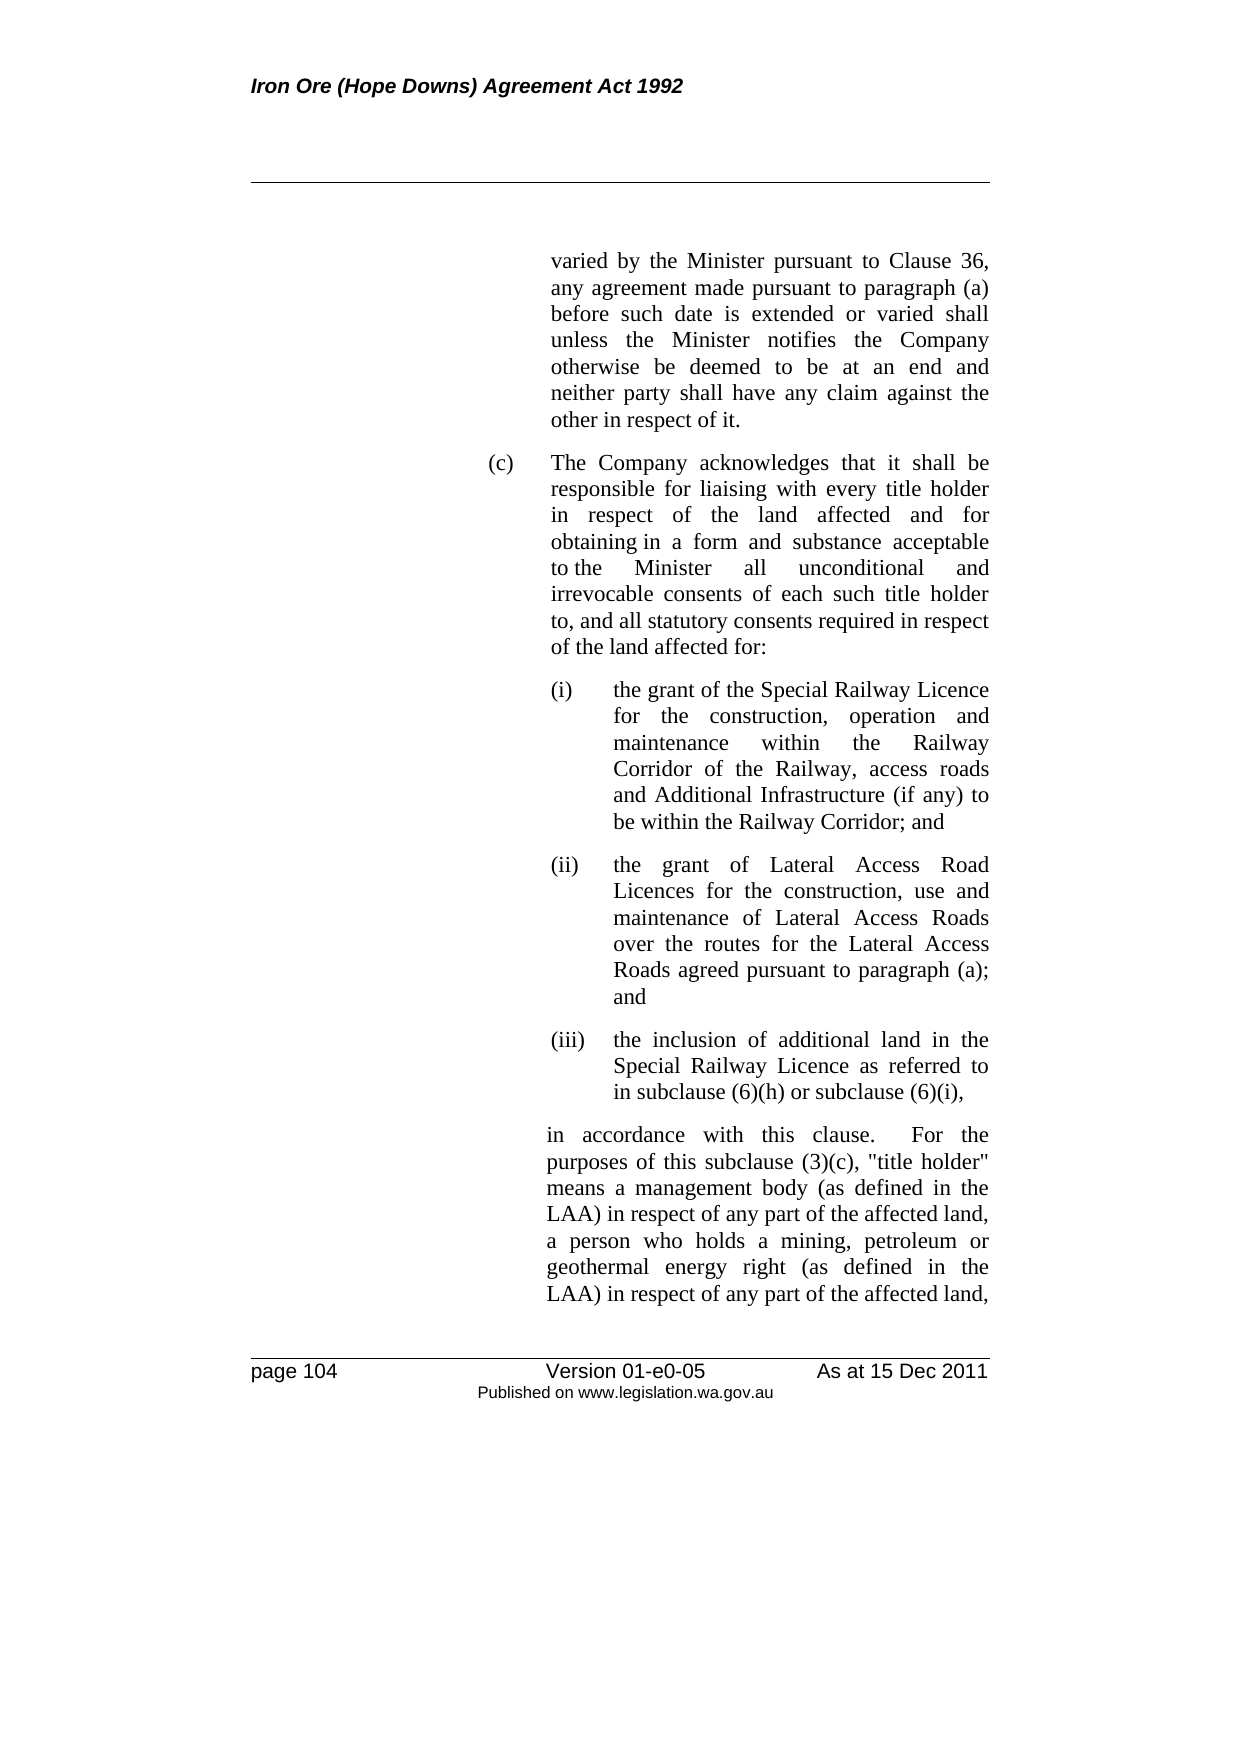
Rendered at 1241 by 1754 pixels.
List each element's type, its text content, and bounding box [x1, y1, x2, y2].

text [546, 1121, 990, 1306]
text (c) The Company acknowledges that it shall be responsible for liaising with every title holder in respect of the land affected and for obtaining in a form and substance acceptable to the Minister all unconditional and irrevocable consents of each such title holder to, and all statutory consents required in respect of the land affected for: [488, 449, 990, 659]
text (i) the grant of the Special Railway Licence for the construction, operation and maintenance within the Railway Corridor of the Railway, access roads and Additional Infrastructure (if any) to be within the Railway Corridor; and [551, 676, 990, 834]
text (ii) the grant of Lateral Access Road Licences for the construction, use and maintenance of Lateral Access Roads over the routes for the Lateral Access Roads agreed pursuant to paragraph (a); and [551, 851, 990, 1009]
text (iii) the inclusion of additional land in the Special Railway Licence as referred to in subclause (6)(h) or subclause (6)(i), [551, 1026, 990, 1105]
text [488, 247, 990, 432]
